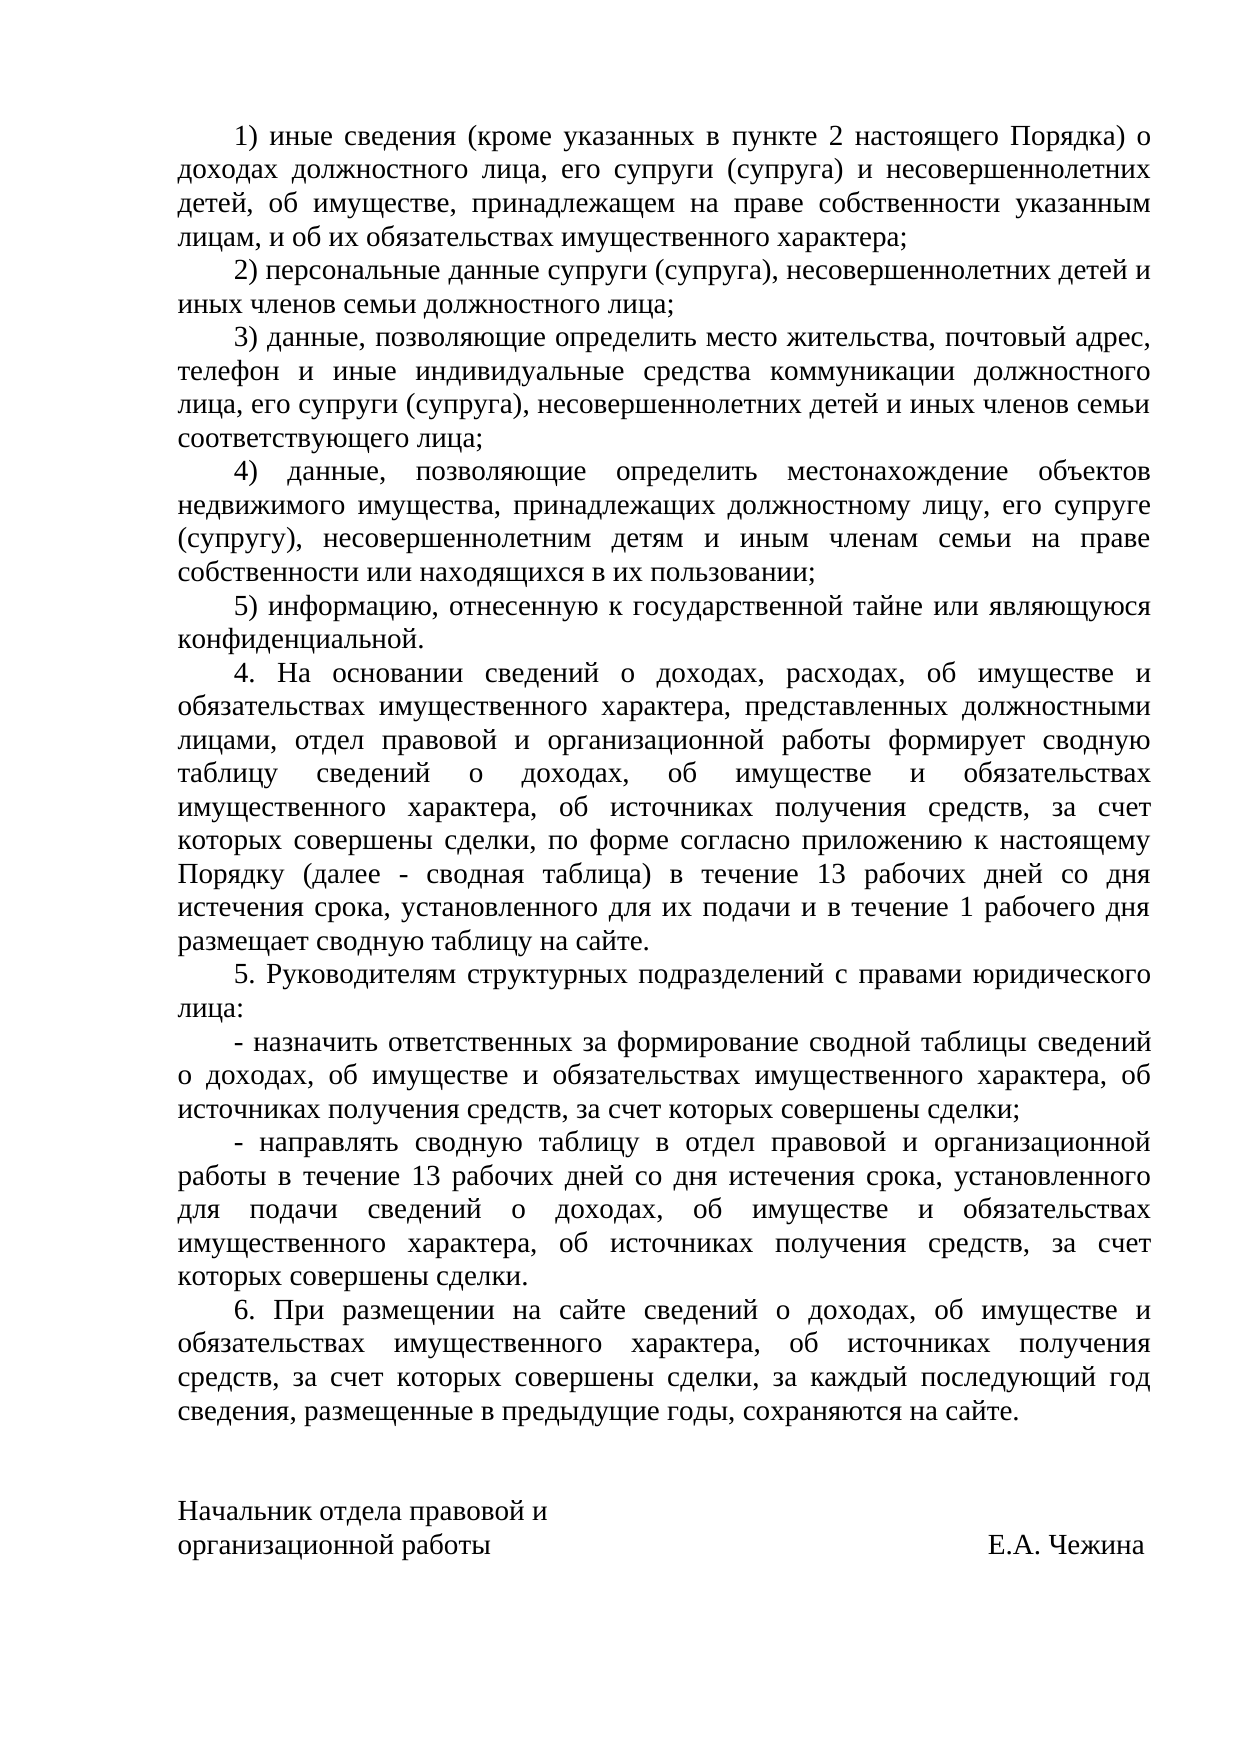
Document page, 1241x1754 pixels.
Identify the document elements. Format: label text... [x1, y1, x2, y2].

text Начальник отдела правовой и [177, 1493, 1152, 1527]
text - назначить ответственных за формирование сводной таблицы сведений о доходах, об имуществе и обязательствах имущественного характера, об источниках получения средств, за счет которых совершены сделки; [177, 1024, 1152, 1124]
text 2) персональные данные супруги (супруга), несовершеннолетних детей и иных членов семьи должностного лица; [177, 252, 1152, 319]
text организационной работы Е.А. Чежина [177, 1527, 1152, 1560]
text 4. На основании сведений о доходах, расходах, об имуществе и обязательствах имущественного характера, представленных должностными лицами, отдел правовой и организационной работы формирует сводную таблицу сведений о доходах, об имуществе и обязательствах имущественного характера, об источниках получения средств, за счет которых совершены сделки, по форме согласно приложению к настоящему Порядку (далее - сводная таблица) в течение 13 рабочих дней со дня истечения срока, установленного для их подачи и в течение 1 рабочего дня размещает сводную таблицу на сайте. [177, 655, 1152, 957]
text 4) данные, позволяющие определить местонахождение объектов недвижимого имущества, принадлежащих должностному лицу, его супруге (супругу), несовершеннолетним детям и иным членам семьи на праве собственности или находящихся в их пользовании; [177, 453, 1152, 588]
text - направлять сводную таблицу в отдел правовой и организационной работы в течение 13 рабочих дней со дня истечения срока, установленного для подачи сведений о доходах, об имуществе и обязательствах имущественного характера, об источниках получения средств, за счет которых совершены сделки. [177, 1124, 1152, 1292]
text 5. Руководителям структурных подразделений с правами юридического лица: [177, 957, 1152, 1024]
text 3) данные, позволяющие определить место жительства, почтовый адрес, телефон и иные индивидуальные средства коммуникации должностного лица, его супруги (супруга), несовершеннолетних детей и иных членов семьи соответствующего лица; [177, 319, 1152, 453]
text 1) иные сведения (кроме указанных в пункте 2 настоящего Порядка) о доходах должностного лица, его супруги (супруга) и несовершеннолетних детей, об имуществе, принадлежащем на праве собственности указанным лицам, и об их обязательствах имущественного характера; [177, 118, 1152, 252]
text 6. При размещении на сайте сведений о доходах, об имуществе и обязательствах имущественного характера, об источниках получения средств, за счет которых совершены сделки, за каждый последующий год сведения, размещенные в предыдущие годы, сохраняются на сайте. [177, 1292, 1152, 1426]
text 5) информацию, отнесенную к государственной тайне или являющуюся конфиденциальной. [177, 588, 1152, 655]
